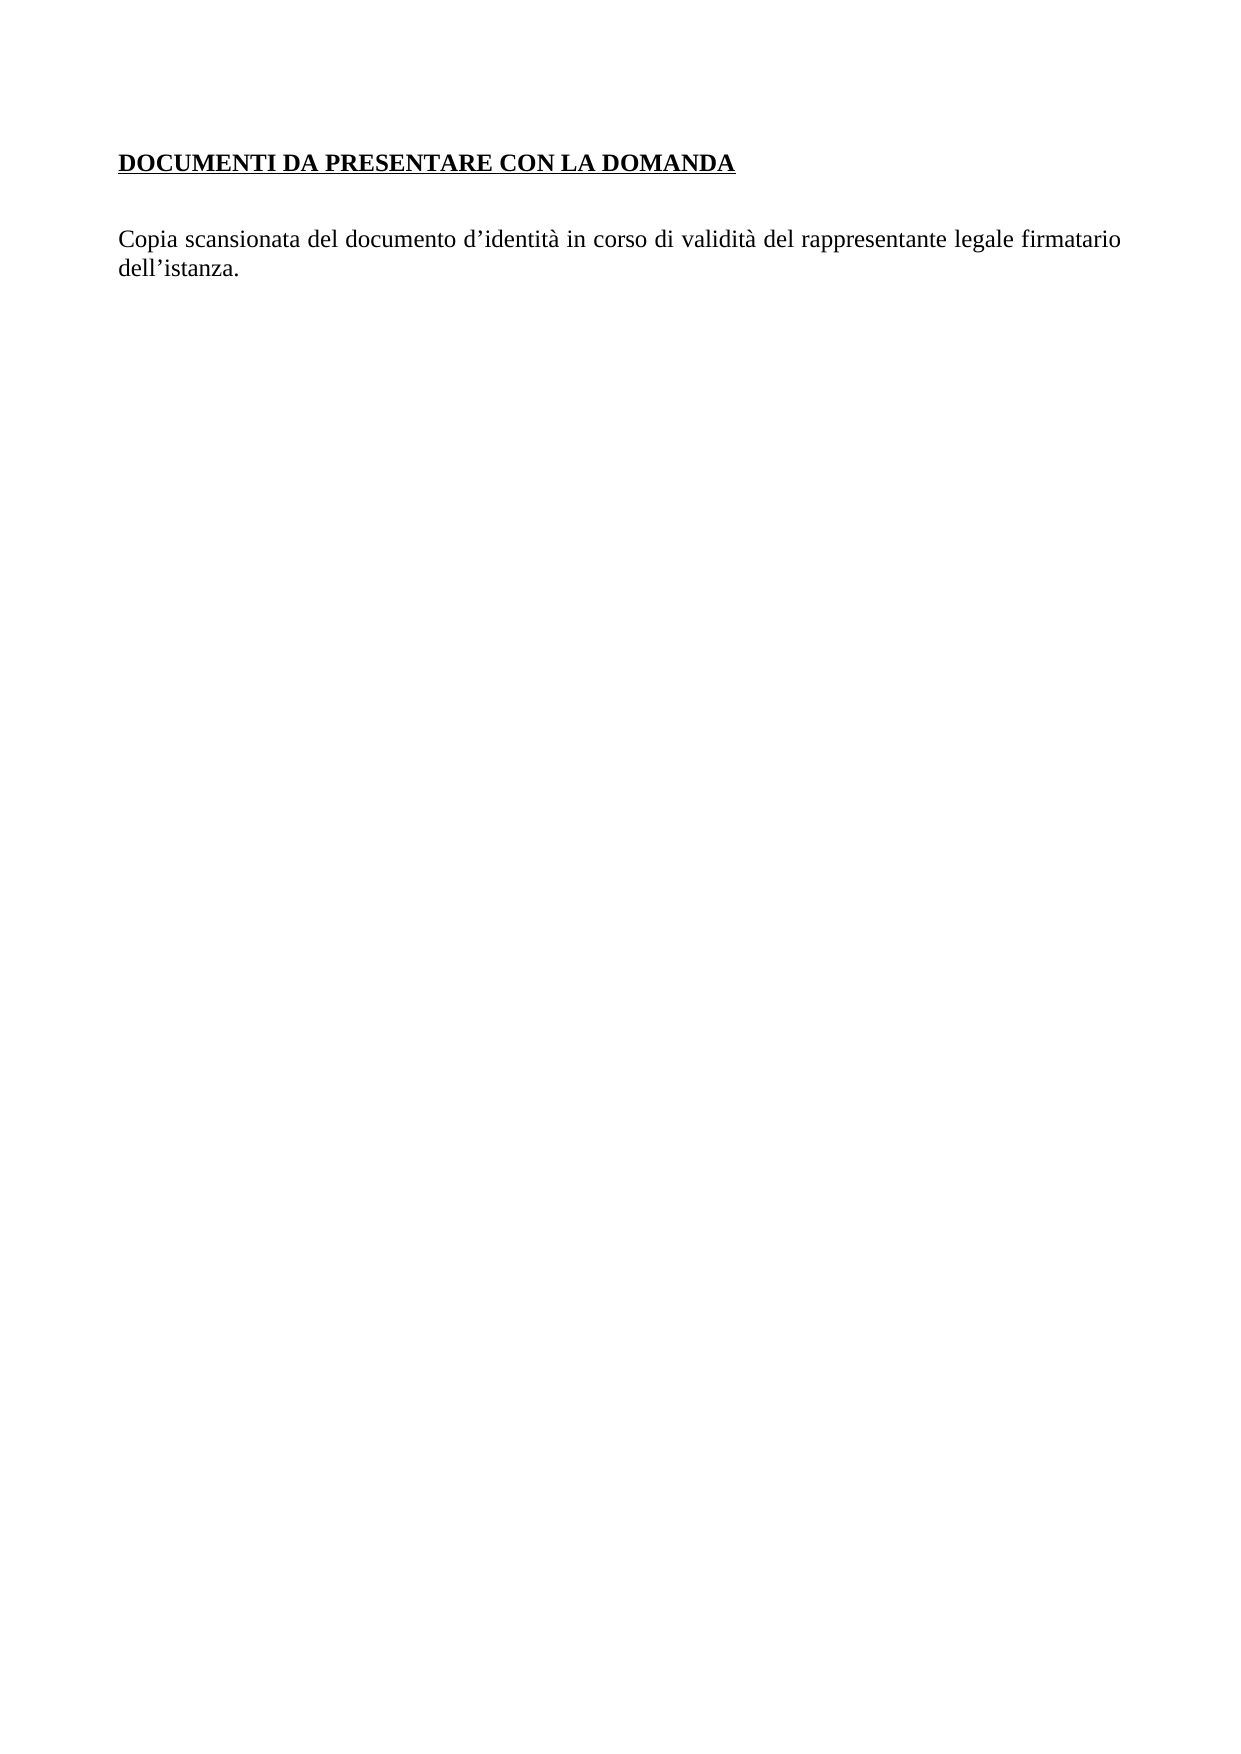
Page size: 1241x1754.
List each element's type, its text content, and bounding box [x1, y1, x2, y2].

text DOCUMENTI DA PRESENTARE CON LA DOMANDA [118, 148, 1122, 176]
text Copia scansionata del documento d’identità in corso di validità del rappresentante legale firmatario dell’istanza. [118, 224, 1122, 282]
